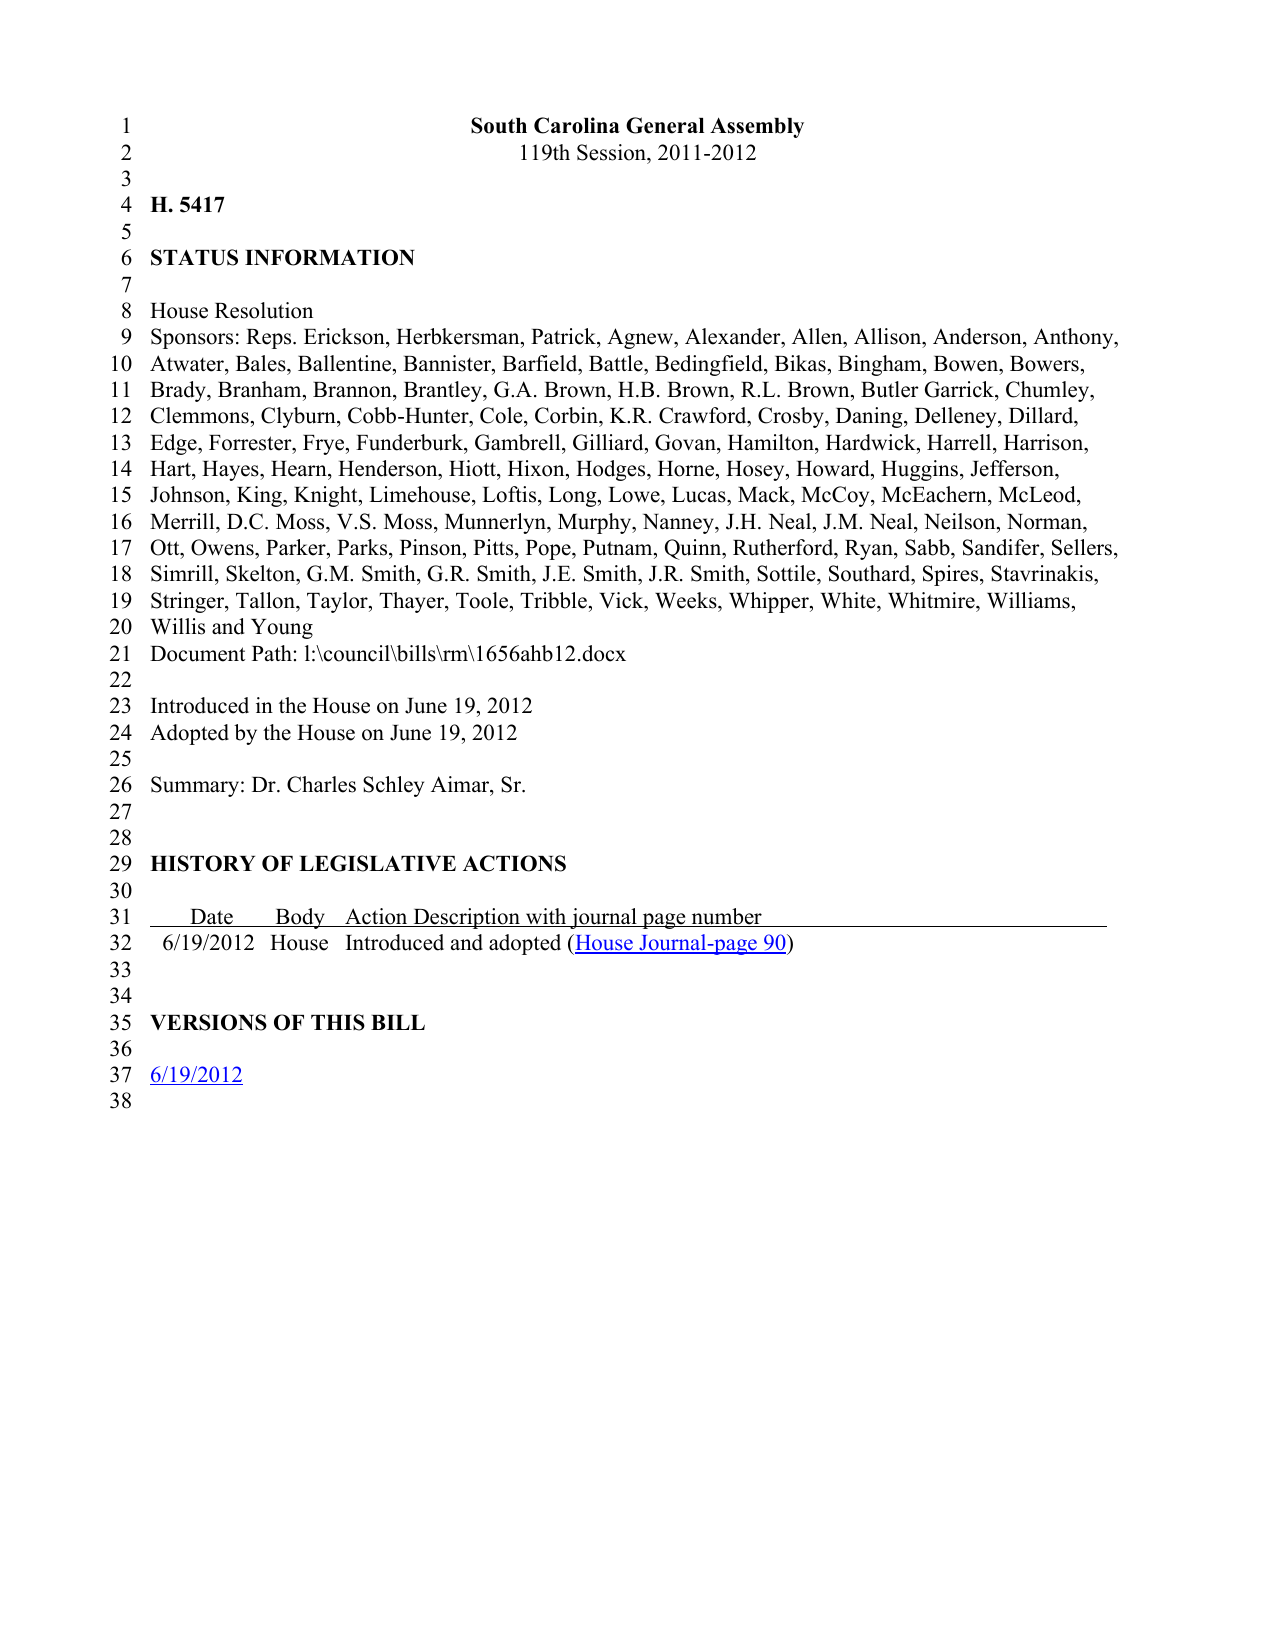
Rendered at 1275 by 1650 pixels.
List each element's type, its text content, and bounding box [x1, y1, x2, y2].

text Summary: Dr. Charles Schley Aimar, Sr. [150, 771, 1125, 798]
text 6/19/2012 [150, 1061, 1125, 1088]
text Sponsors: Reps. Erickson, Herbkersman, Patrick, Agnew, Alexander, Allen, Allison, Anderson, Anthony, Atwater, Bales, Ballentine, Bannister, Barfield, Battle, Bedingfield, Bikas, Bingham, Bowen, Bowers, Brady, Branham, Brannon, Brantley, G.A. Brown, H.B. Brown, R.L. Brown, Butler Garrick, Chumley, Clemmons, Clyburn, Cobb-Hunter, Cole, Corbin, K.R. Crawford, Crosby, Daning, Delleney, Dillard, Edge, Forrester, Frye, Funderburk, Gambrell, Gilliard, Govan, Hamilton, Hardwick, Harrell, Harrison, Hart, Hayes, Hearn, Henderson, Hiott, Hixon, Hodges, Horne, Hosey, Howard, Huggins, Jefferson, Johnson, King, Knight, Limehouse, Loftis, Long, Lowe, Lucas, Mack, McCoy, McEachern, McLeod, Merrill, D.C. Moss, V.S. Moss, Munnerlyn, Murphy, Nanney, J.H. Neal, J.M. Neal, Neilson, Norman, Ott, Owens, Parker, Parks, Pinson, Pitts, Pope, Putnam, Quinn, Rutherford, Ryan, Sabb, Sandifer, Sellers, Simrill, Skelton, G.M. Smith, G.R. Smith, J.E. Smith, J.R. Smith, Sottile, Southard, Spires, Stavrinakis, Stringer, Tallon, Taylor, Thayer, Toole, Tribble, Vick, Weeks, Whipper, White, Whitmire, Williams, Willis and Young [150, 323, 1125, 639]
text House Resolution [150, 297, 1125, 323]
text 6/19/2012 House Introduced and adopted (House Journal-page 90) [150, 929, 1125, 956]
text 119th Session, 2011-2012 [150, 139, 1125, 165]
text HISTORY OF LEGISLATIVE ACTIONS [150, 850, 1125, 877]
text Introduced in the House on June 19, 2012 [150, 692, 1125, 719]
text Adopted by the House on June 19, 2012 [150, 719, 1125, 745]
text VERSIONS OF THIS BILL [150, 1008, 1125, 1035]
text South Carolina General Assembly [150, 112, 1125, 139]
text Document Path: l:\council\bills\rm\1656ahb12.docx [150, 639, 1125, 666]
text STATUS INFORMATION [150, 244, 1125, 271]
text H. 5417 [150, 192, 1125, 218]
text Date Body Action Description with journal page number [150, 903, 1125, 929]
